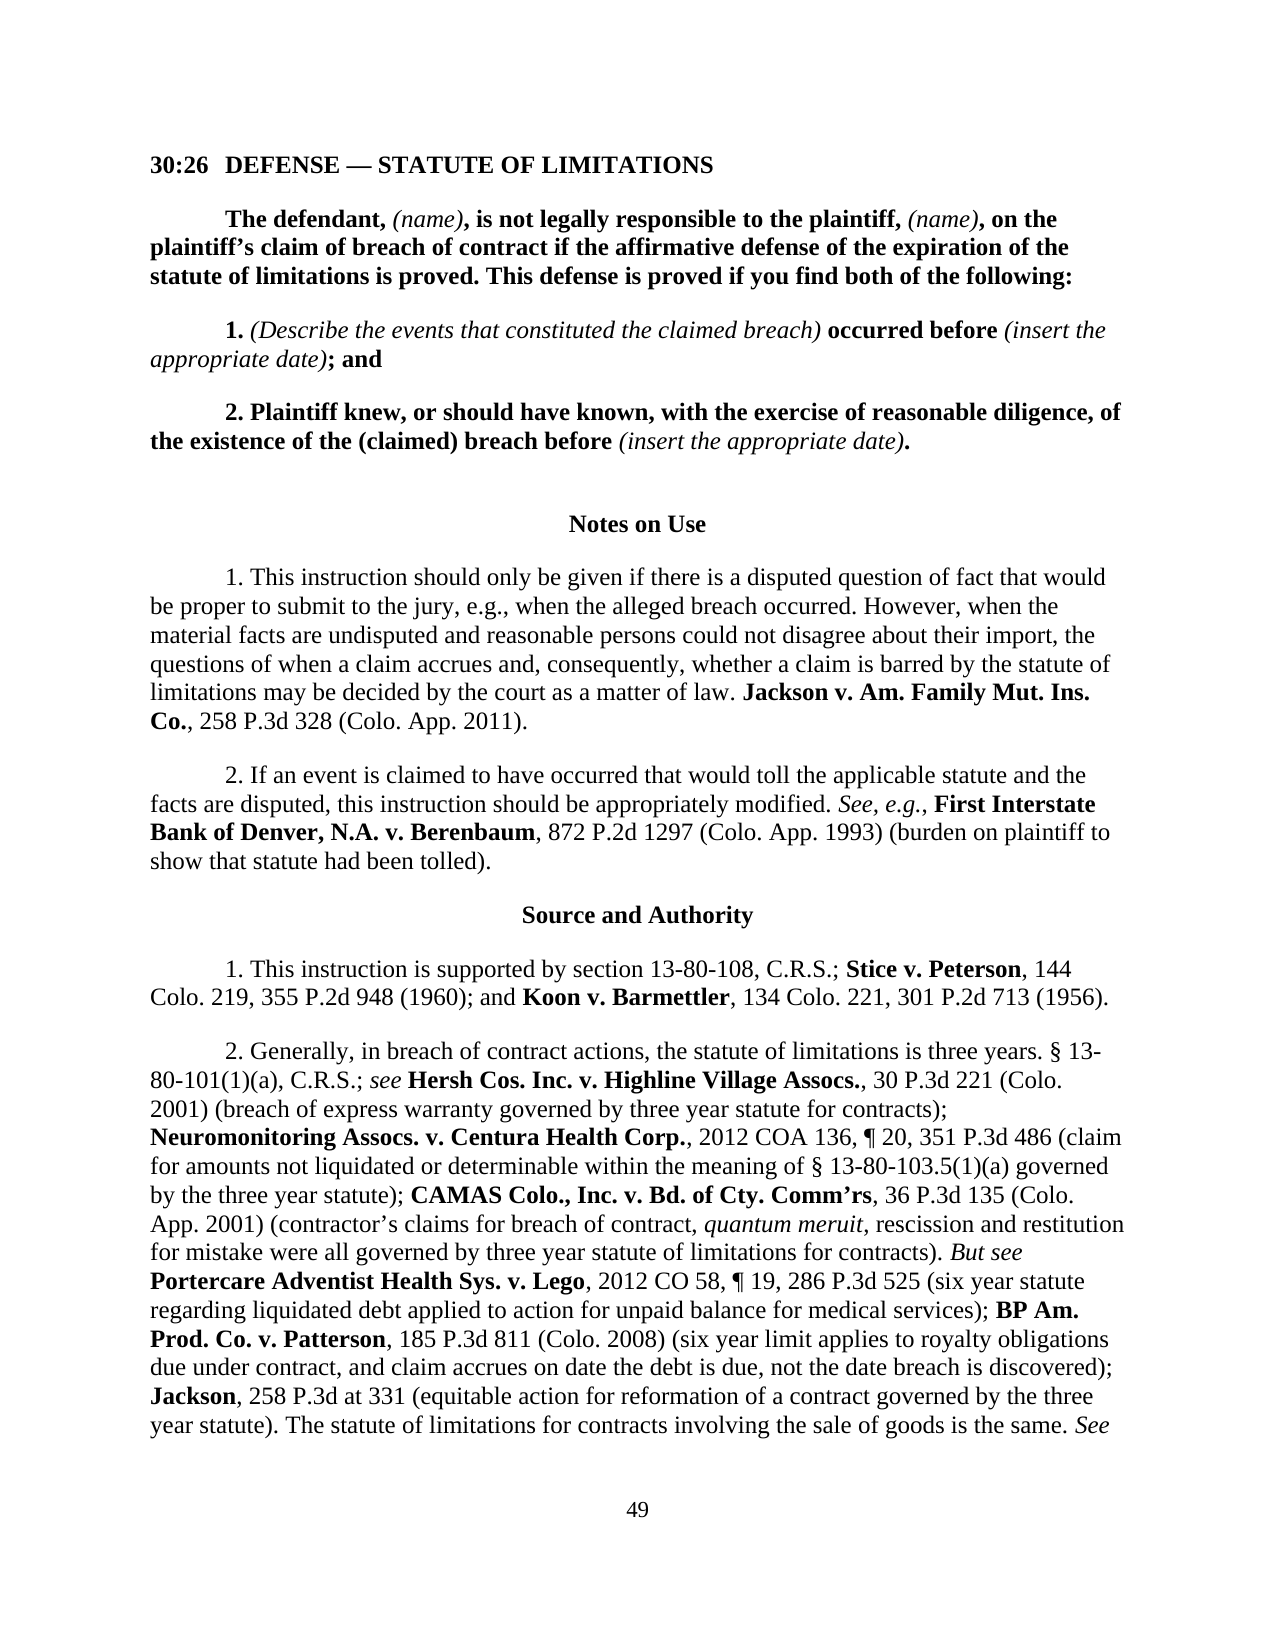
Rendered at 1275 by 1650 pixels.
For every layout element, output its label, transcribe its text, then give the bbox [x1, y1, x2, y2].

text 2. If an event is claimed to have occurred that would toll the applicable statute and the facts are disputed, this instruction should be appropriately modified. See, e.g., First Interstate Bank of Denver, N.A. v. Berenbaum, 872 P.2d 1297 (Colo. App. 1993) (burden on plaintiff to show that statute had been tolled). [150, 760, 1125, 875]
text 1. (Describe the events that constituted the claimed breach) occurred before (insert the appropriate date); and [150, 315, 1125, 372]
text The defendant, (name), is not legally responsible to the plaintiff, (name), on the plaintiff’s claim of breach of contract if the affirmative defense of the expiration of the statute of limitations is proved. This defense is proved if you find both of the following: [150, 204, 1125, 290]
text Notes on Use [150, 509, 1125, 537]
text 1. This instruction should only be given if there is a disputed question of fact that would be proper to submit to the jury, e.g., when the alleged breach occurred. However, when the material facts are undisputed and reasonable persons could not disagree about their import, the questions of when a claim accrues and, consequently, whether a claim is barred by the statute of limitations may be decided by the court as a matter of law. Jackson v. Am. Family Mut. Ins. Co., 258 P.3d 328 (Colo. App. 2011). [150, 562, 1125, 735]
text 30:26 DEFENSE — STATUTE OF LIMITATIONS [150, 150, 1125, 179]
text 1. This instruction is supported by section 13-80-108, C.R.S.; Stice v. Peterson, 144 Colo. 219, 355 P.2d 948 (1960); and Koon v. Barmettler, 134 Colo. 221, 301 P.2d 713 (1956). [150, 954, 1125, 1011]
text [150, 1036, 1125, 1439]
text 2. Plaintiff knew, or should have known, with the exercise of reasonable diligence, of the existence of the (claimed) breach before (insert the appropriate date). [150, 397, 1125, 455]
text Source and Authority [150, 900, 1125, 929]
